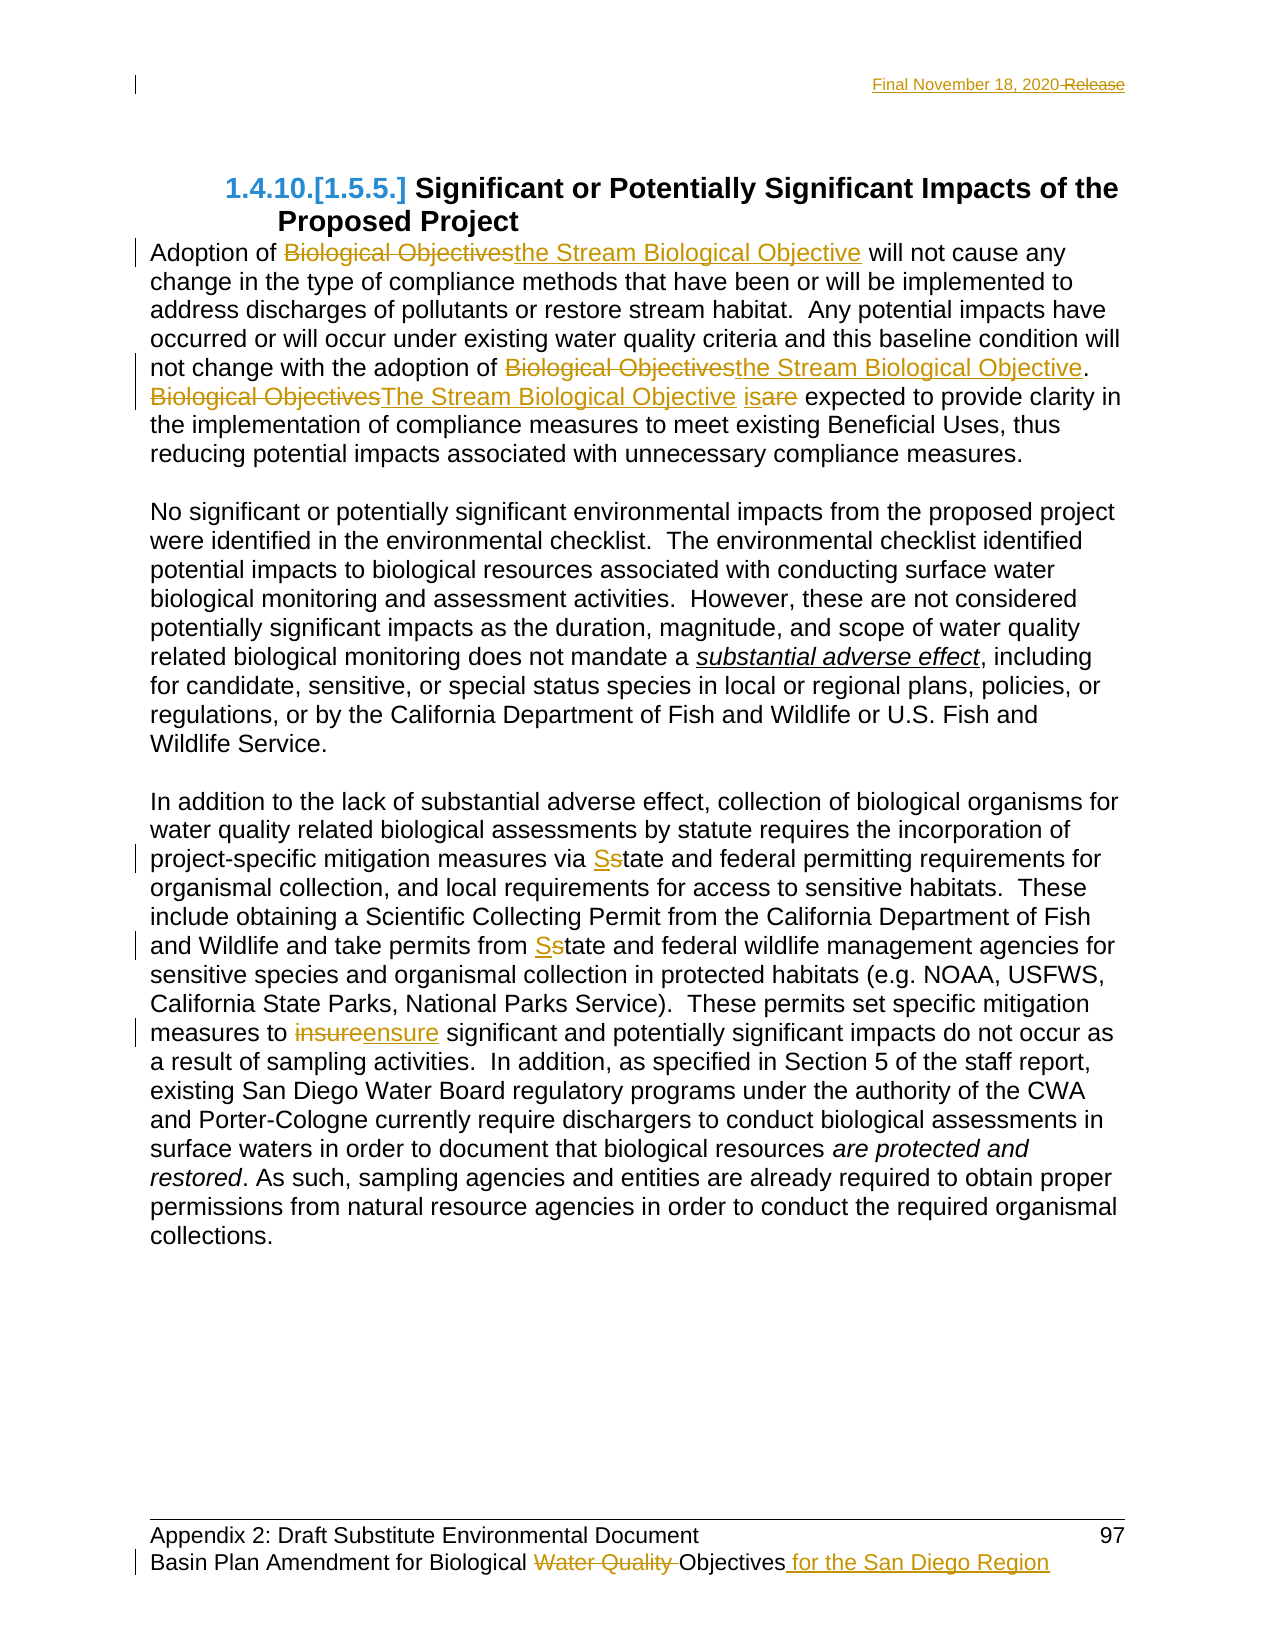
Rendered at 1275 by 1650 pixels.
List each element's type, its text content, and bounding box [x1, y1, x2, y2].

text In addition to the lack of substantial adverse effect, collection of biological organisms for water quality related biological assessments by statute requires the incorporation of project-specific mitigation measures via tate and federal permitting requirements for organismal collection, and local requirements for access to sensitive habitats. These include obtaining a Scientific Collecting Permit from the California Department of Fish and Wildlife and take permits from tate and federal wildlife management agencies for sensitive species and organismal collection in protected habitats (e.g. NOAA, USFWS, California State Parks, National Parks Service). These permits set specific mitigation measures to significant and potentially significant impacts do not occur as a result of sampling activities. In addition, as specified in Section 5 of the staff report, existing San Diego Water Board regulatory programs under the authority of the CWA and Porter-Cologne currently require dischargers to conduct biological assessments in surface waters in order to document that biological resources are protected and restored. As such, sampling agencies and entities are already required to obtain proper permissions from natural resource agencies in order to conduct the required organismal collections. [150, 786, 1125, 1249]
subtitle Significant or Potentially Significant Impacts of the Proposed Project [225, 171, 1125, 238]
text Adoption of will not cause any change in the type of compliance methods that have been or will be implemented to address discharges of pollutants or restore stream habitat. Any potential impacts have occurred or will occur under existing water quality criteria and this baseline condition will not change with the adoption of . expected to provide clarity in the implementation of compliance measures to meet existing Beneficial Uses, thus reducing potential impacts associated with unnecessary compliance measures. [150, 238, 1125, 468]
text No significant or potentially significant environmental impacts from the proposed project were identified in the environmental checklist. The environmental checklist identified potential impacts to biological resources associated with conducting surface water biological monitoring and assessment activities. However, these are not considered potentially significant impacts as the duration, magnitude, and scope of water quality related biological monitoring does not mandate a substantial adverse effect, including for candidate, sensitive, or special status species in local or regional plans, policies, or regulations, or by the California Department of Fish and Wildlife or U.S. Fish and Wildlife Service. [150, 497, 1125, 757]
